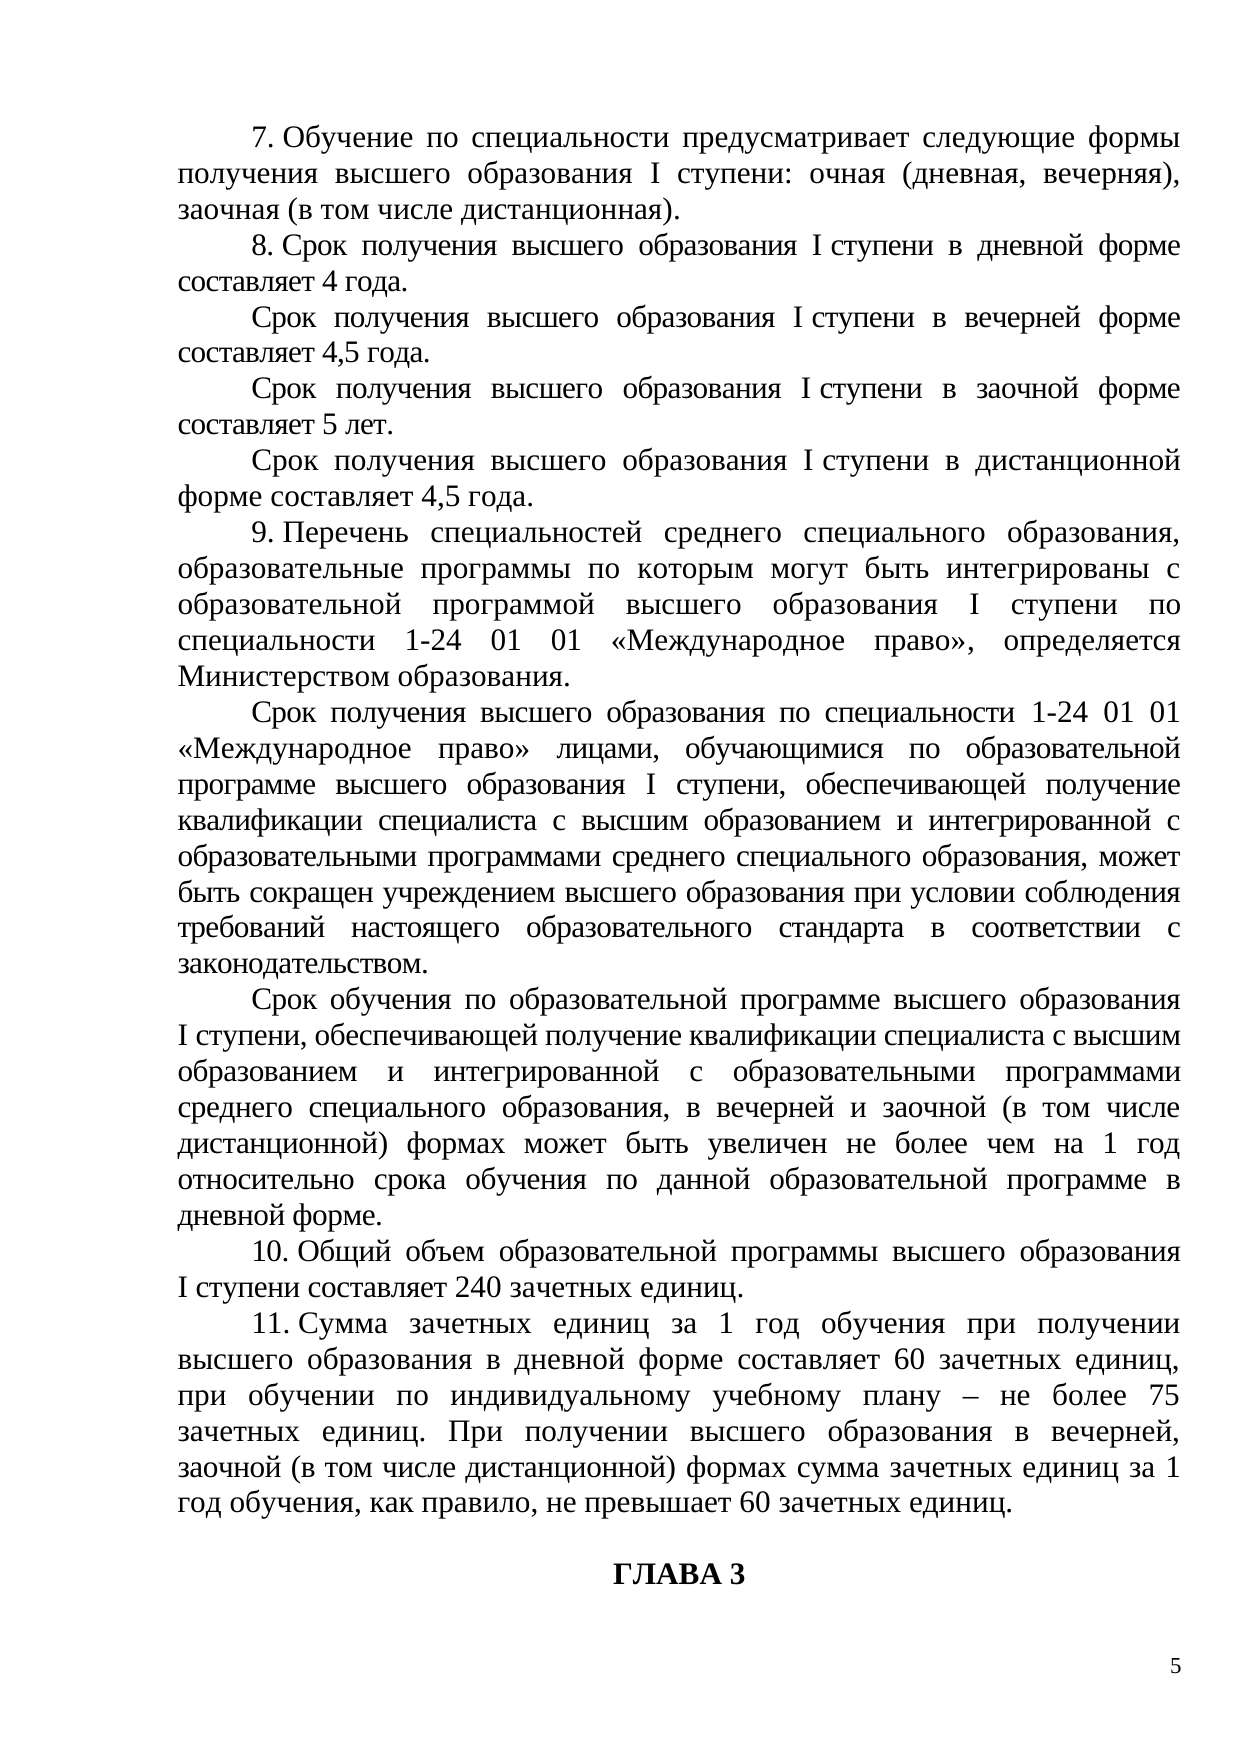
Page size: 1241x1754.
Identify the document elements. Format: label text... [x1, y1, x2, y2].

text Срок получения высшего образования по специальности 1-24 01 01 «Международное право» лицами, обучающимися по образовательной программе высшего образования I ступени, обеспечивающей получение квалификации специалиста с высшим образованием и интегрированной с образовательными программами среднего специального образования, может быть сокращен учреждением высшего образования при условии соблюдения требований настоящего образовательного стандарта в соответствии с законодательством. [177, 693, 1181, 981]
text 11. Сумма зачетных единиц за 1 год обучения при получении высшего образования в дневной форме составляет 60 зачетных единиц, при обучении по индивидуальному учебному плану – не более 75 зачетных единиц. При получении высшего образования в вечерней, заочной (в том числе дистанционной) формах сумма зачетных единиц за 1 год обучения, как правило, не превышает 60 зачетных единиц. [177, 1304, 1181, 1520]
text 9. Перечень специальностей среднего специального образования, образовательные программы по которым могут быть интегрированы с образовательной программой высшего образования I ступени по специальности 1-24 01 01 «Международное право», определяется Министерством образования. [177, 513, 1181, 693]
text 7. Обучение по специальности предусматривает следующие формы получения высшего образования I ступени: очная (дневная, вечерняя), заочная (в том числе дистанционная). [177, 118, 1181, 226]
text Срок получения высшего образования I ступени в заочной форме составляет 5 лет. [177, 370, 1181, 442]
text 8. Срок получения высшего образования I ступени в дневной форме составляет 4 года. [177, 226, 1181, 298]
text 10. Общий объем образовательной программы высшего образования I ступени составляет 240 зачетных единиц. [177, 1232, 1181, 1304]
text Срок получения высшего образования I ступени в вечерней форме составляет 4,5 года. [177, 298, 1181, 370]
text Срок получения высшего образования I ступени в дистанционной форме составляет 4,5 года. [177, 442, 1181, 513]
text Срок обучения по образовательной программе высшего образования I ступени, обеспечивающей получение квалификации специалиста с высшим образованием и интегрированной с образовательными программами среднего специального образования, в вечерней и заочной (в том числе дистанционной) формах может быть увеличен не более чем на 1 год относительно срока обучения по данной образовательной программе в дневной форме. [177, 981, 1181, 1232]
text ГЛАВА 3 [177, 1556, 1181, 1592]
